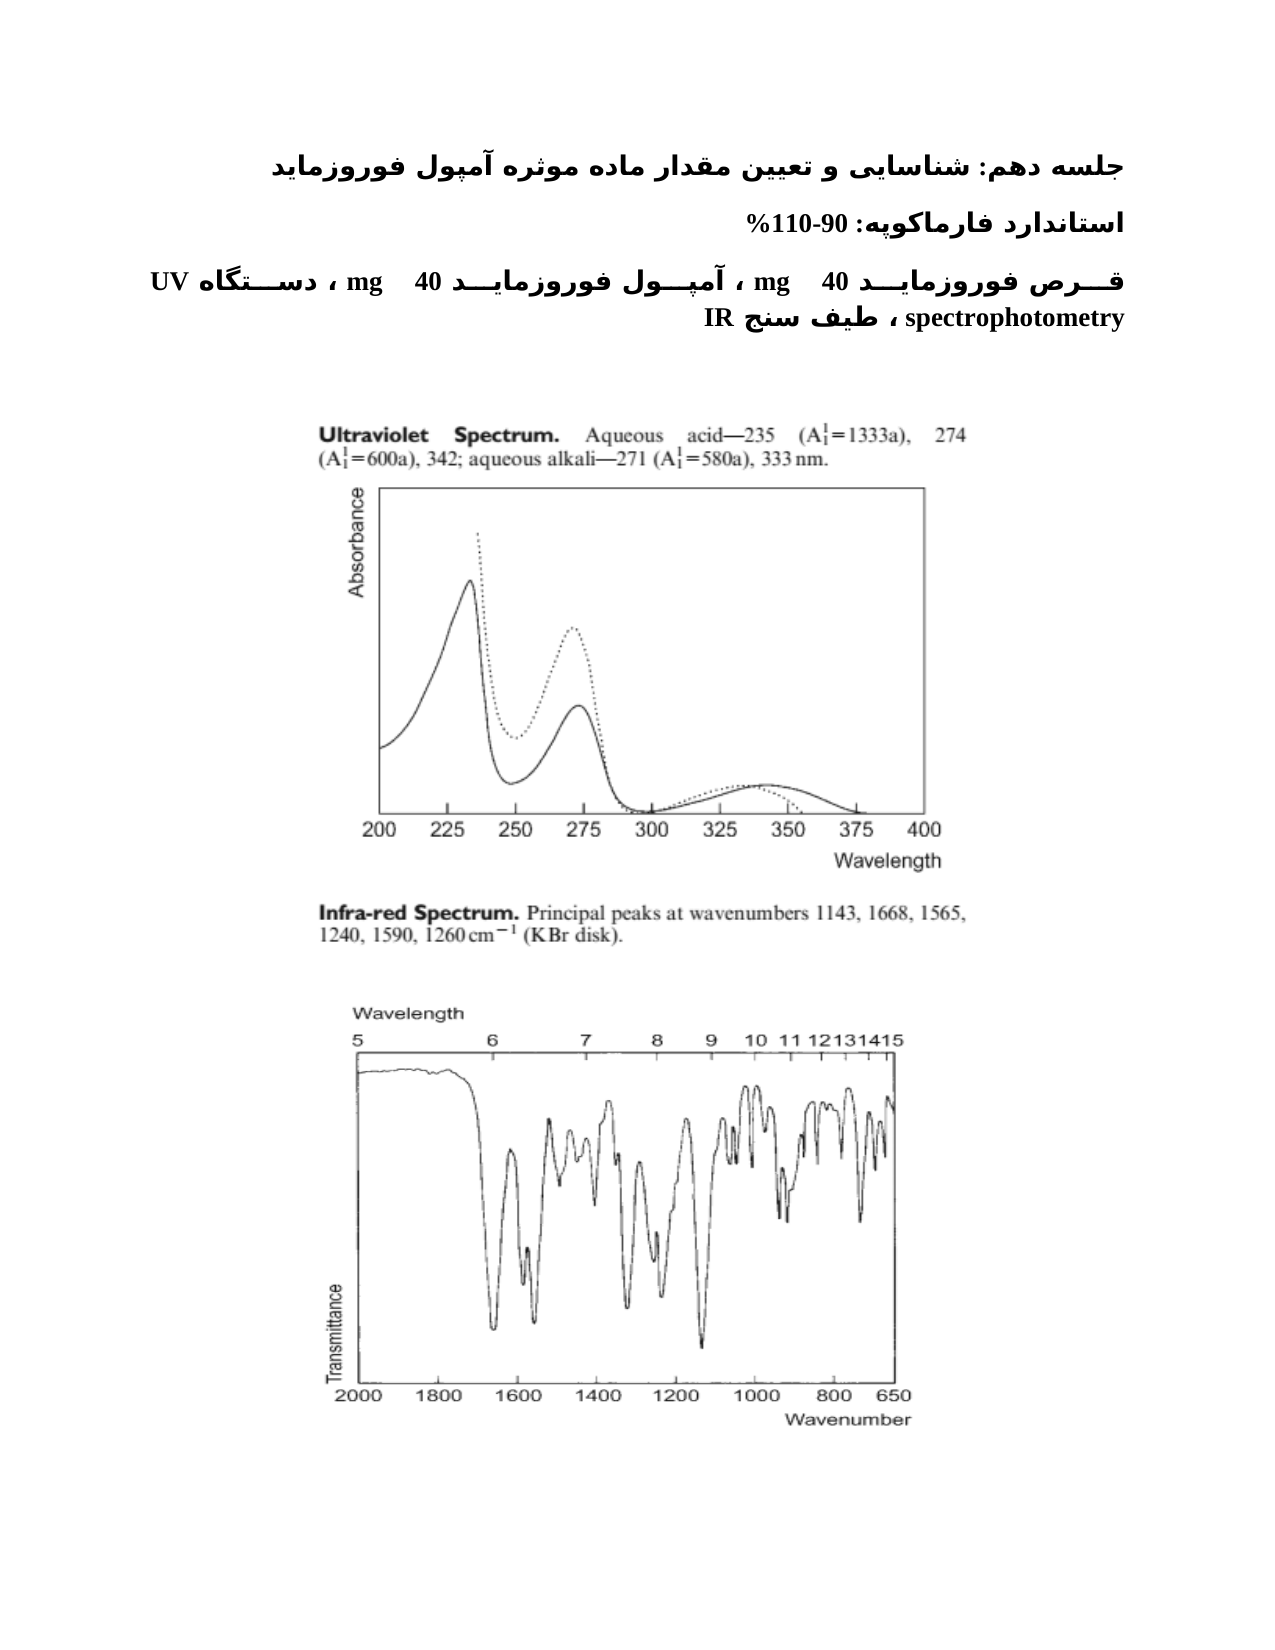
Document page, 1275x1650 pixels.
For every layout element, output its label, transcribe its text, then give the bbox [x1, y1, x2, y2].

text قرص فوروزماید 40 mg ، آمپول فوروزماید 40 mg ، دستگاه UV spectrophotometry ، طیف سنج IR [150, 264, 1125, 333]
text استاندارد فارماکوپه: 90-110% [150, 207, 1125, 239]
picture [285, 415, 989, 967]
picture [317, 991, 958, 1439]
text جلسه دهم: شناسایی و تعیین مقدار ماده موثره آمپول فوروزماید [150, 150, 1125, 182]
